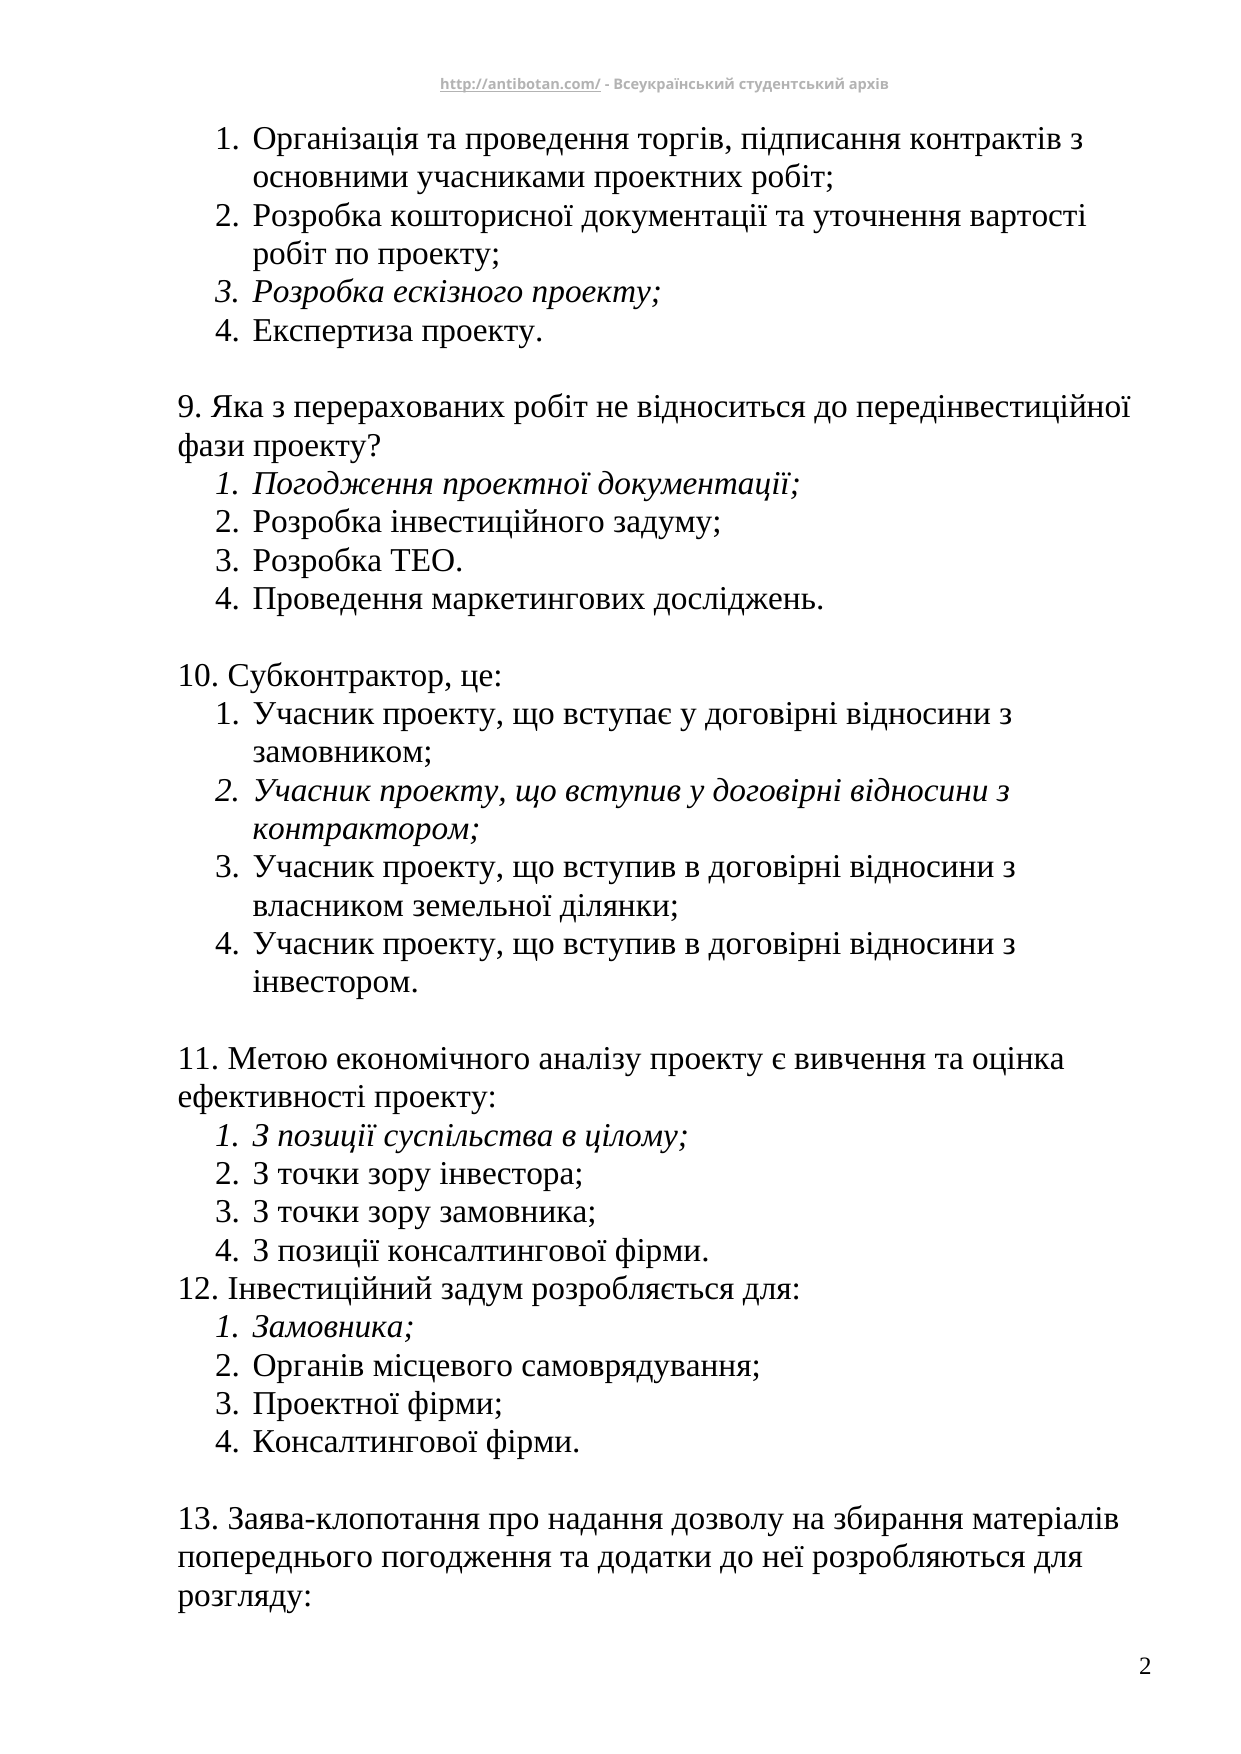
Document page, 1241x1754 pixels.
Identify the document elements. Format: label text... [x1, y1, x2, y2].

list З точки зору інвестора; [215, 1153, 1152, 1191]
text 12. Інвестиційний задум розробляється для: [177, 1268, 1152, 1306]
text 11. Метою економічного аналізу проекту є вивчення та оцінка ефективності проекту: [177, 1038, 1152, 1115]
list Учасник проекту, що вступив в договірні відносини з власником земельної ділянки; [215, 846, 1152, 923]
list Консалтингової фірми. [215, 1421, 1152, 1460]
text 9. Яка з перерахованих робіт не відноситься до передінвестиційної фази проекту? [177, 386, 1152, 463]
list Органів місцевого самоврядування; [215, 1345, 1152, 1383]
list Учасник проекту, що вступив у договірні відносини з контрактором; [215, 770, 1152, 846]
list Погодження проектної документації; [215, 463, 1152, 501]
list Розробка інвестиційного задуму; [215, 501, 1152, 540]
list Розробка ТЕО. [215, 540, 1152, 578]
list Розробка кошторисної документації та уточнення вартості робіт по проекту; [215, 195, 1152, 271]
text 10. Субконтрактор, це: [177, 655, 1152, 693]
list З позиції суспільства в цілому; [215, 1115, 1152, 1153]
list Учасник проекту, що вступив в договірні відносини з інвестором. [215, 923, 1152, 1000]
list Замовника; [215, 1306, 1152, 1345]
list З точки зору замовника; [215, 1191, 1152, 1230]
list Проектної фірми; [215, 1383, 1152, 1421]
list Розробка ескізного проекту; [215, 271, 1152, 310]
list Організація та проведення торгів, підписання контрактів з основними учасниками проектних робіт; [215, 118, 1152, 195]
text 13. Заява-клопотання про надання дозволу на збирання матеріалів попереднього погодження та додатки до неї розробляються для розгляду: [177, 1498, 1152, 1613]
list З позиції консалтингової фірми. [215, 1230, 1152, 1268]
list Проведення маркетингових досліджень. [215, 578, 1152, 616]
list Учасник проекту, що вступає у договірні відносини з замовником; [215, 693, 1152, 770]
list Експертиза проекту. [215, 310, 1152, 348]
